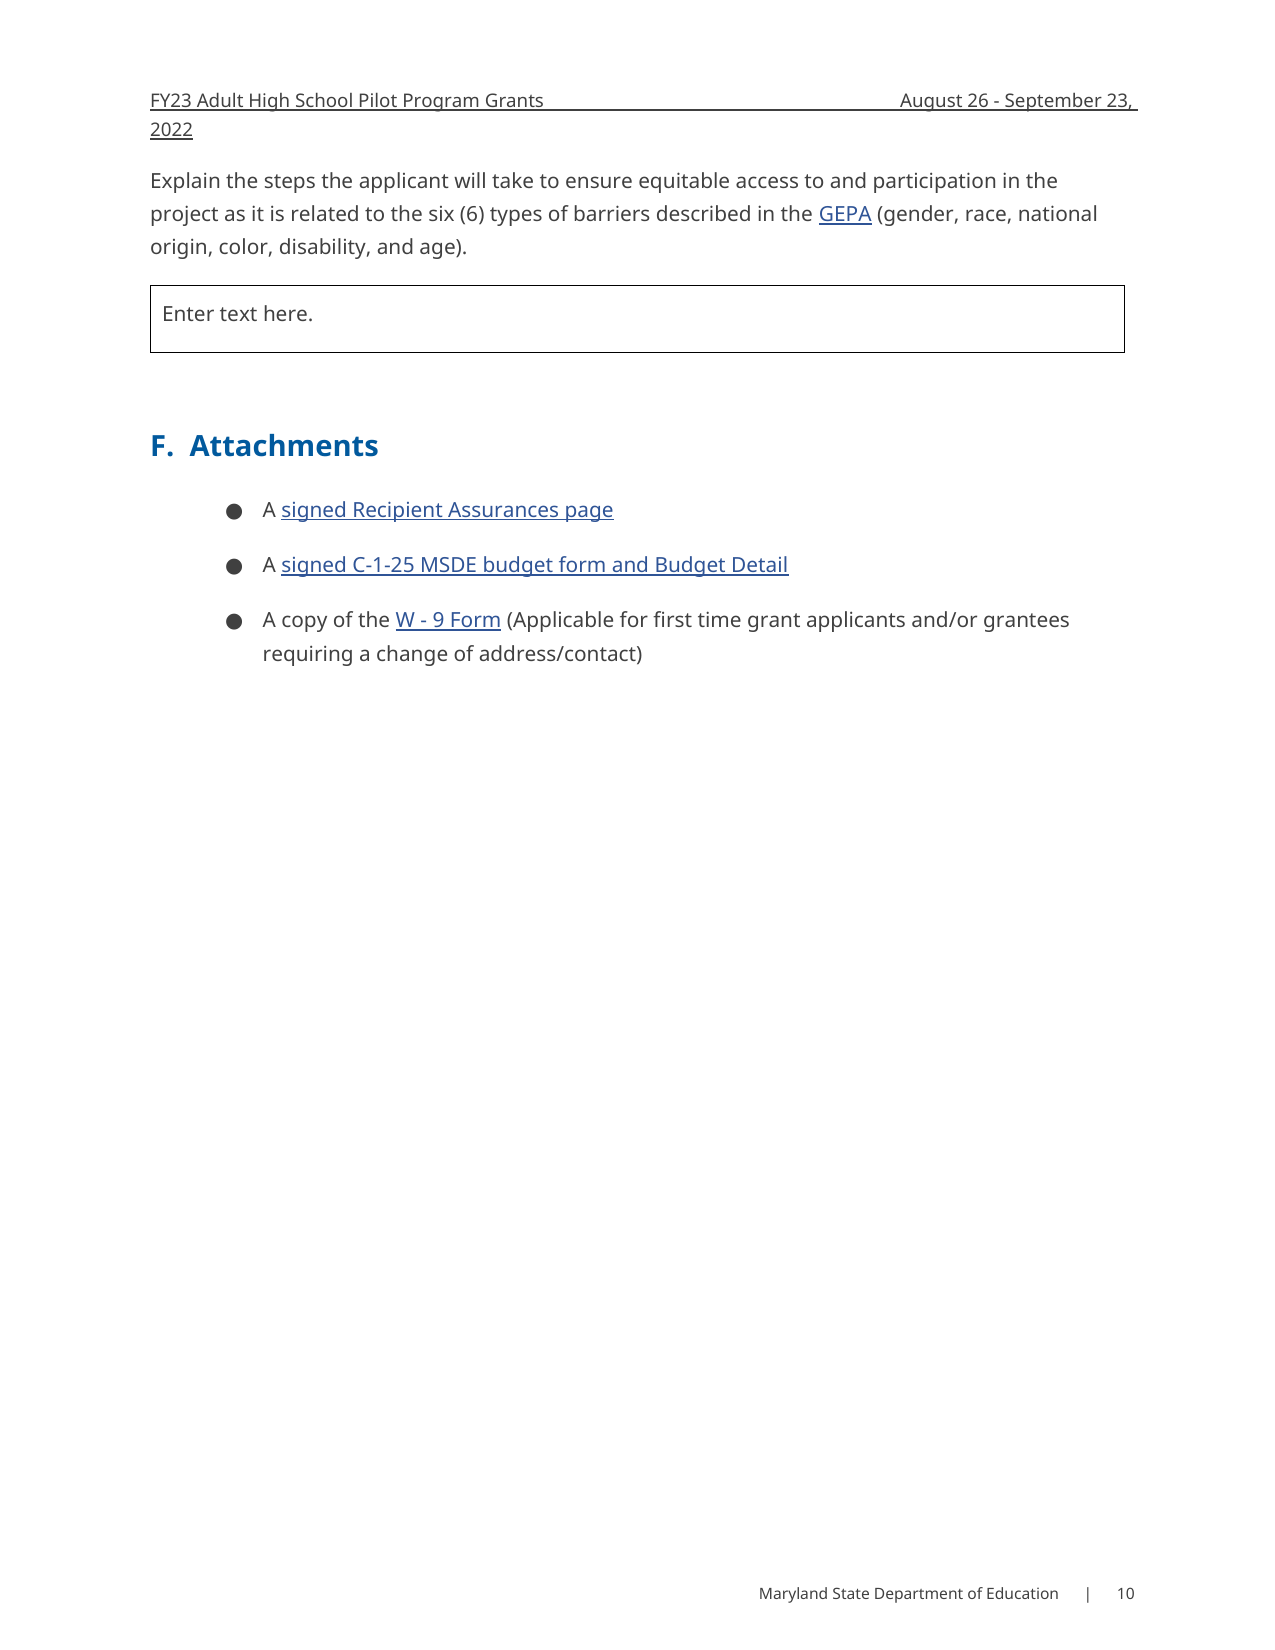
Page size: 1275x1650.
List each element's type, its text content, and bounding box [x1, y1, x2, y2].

subtitle F. Attachments [150, 426, 1125, 465]
text Explain the steps the applicant will take to ensure equitable access to and participation in the project as it is related to the six (6) types of barriers described in the GEPA (gender, race, national origin, color, disability, and age). [150, 167, 1125, 260]
table_header Enter text here. [151, 286, 1124, 352]
list A signed Recipient Assurances page [225, 486, 1125, 529]
list A copy of the W - 9 Form (Applicable for first time grant applicants and/or grantees requiring a change of address/contact) [225, 597, 1125, 668]
list A signed C-1-25 MSDE budget form and Budget Detail [225, 541, 1125, 584]
